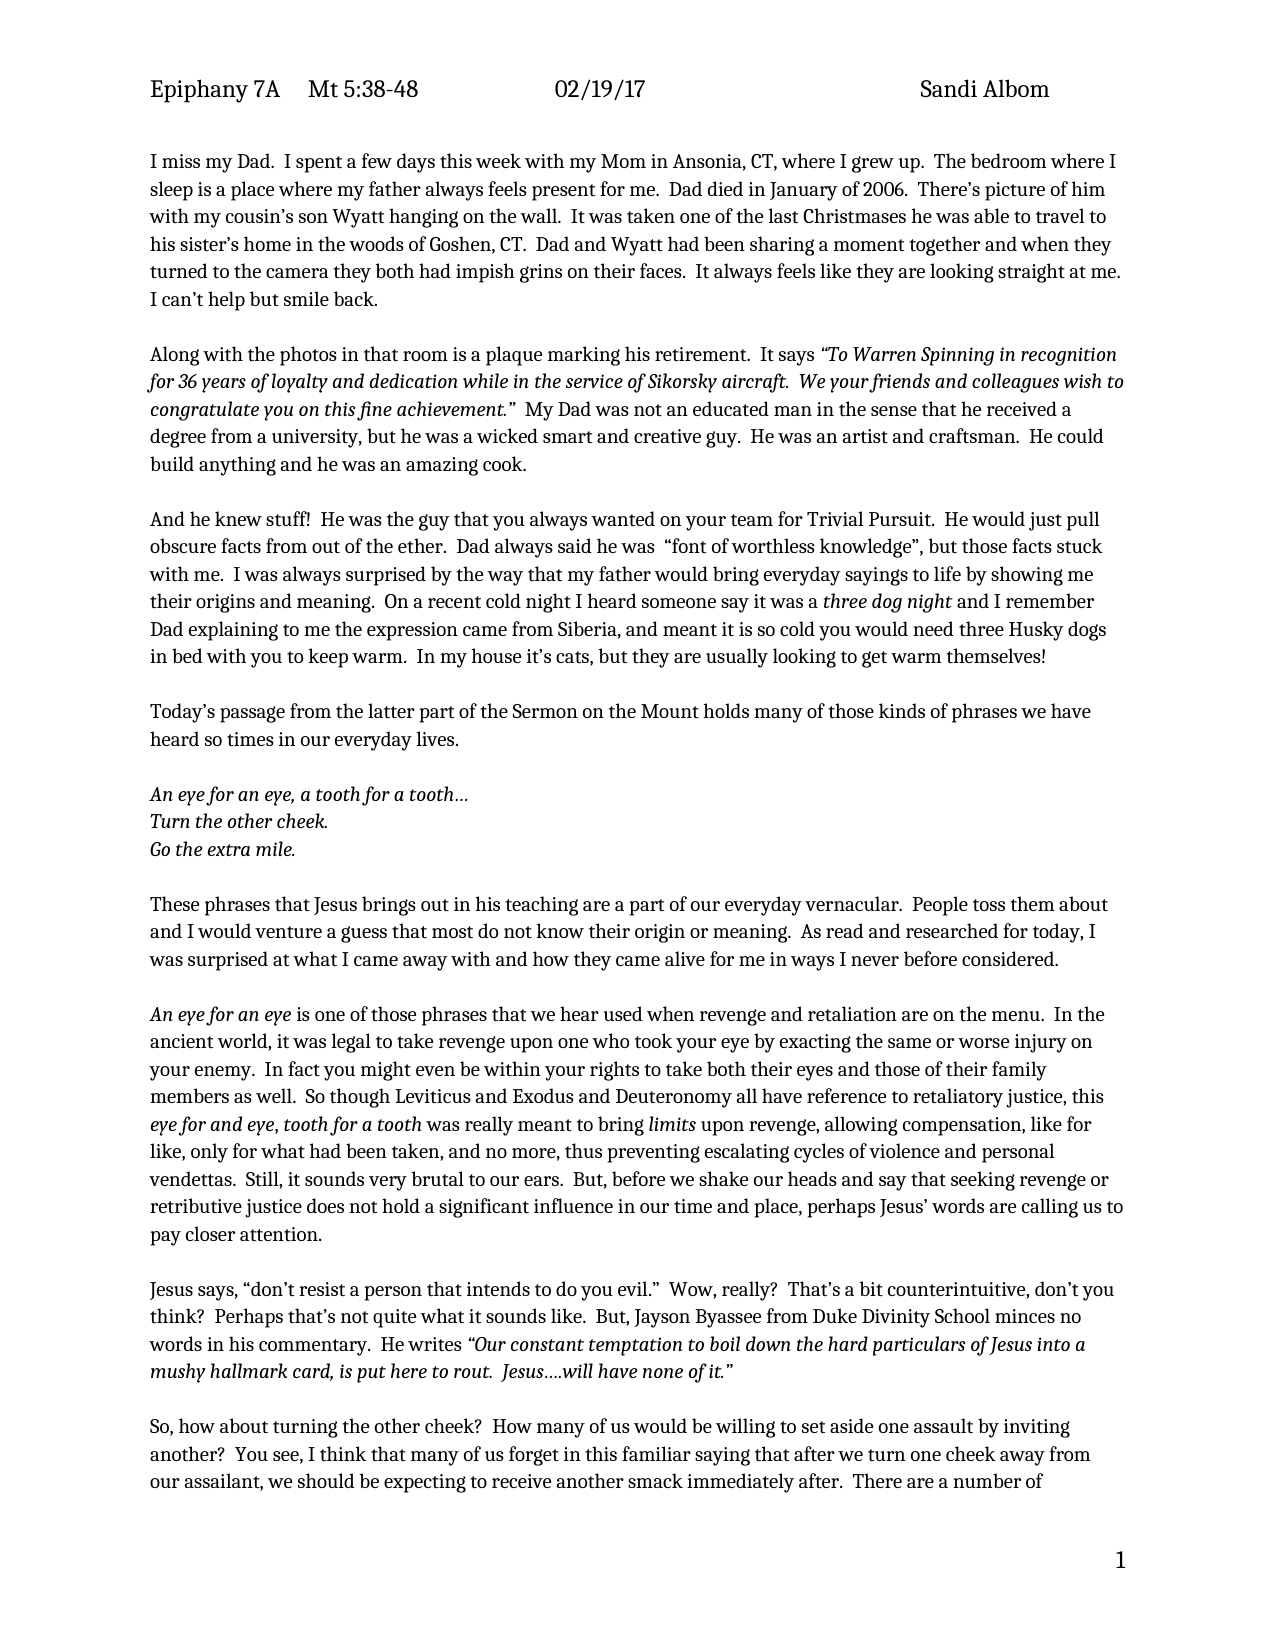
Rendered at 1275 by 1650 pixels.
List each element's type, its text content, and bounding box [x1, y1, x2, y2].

text Go the extra mile. [150, 837, 1125, 861]
text An eye for an eye is one of those phrases that we hear used when revenge and retaliation are on the menu. In the ancient world, it was legal to take revenge upon one who took your eye by exacting the same or worse injury on your enemy. In fact you might even be within your rights to take both their eyes and those of their family members as well. So though Leviticus and Exodus and Deuteronomy all have reference to retaliatory justice, this eye for and eye, tooth for a tooth was really meant to bring limits upon revenge, allowing compensation, like for like, only for what had been taken, and no more, thus preventing escalating cycles of violence and personal vendettas. Still, it sounds very brutal to our ears. But, before we shake our heads and say that seeking revenge or retributive justice does not hold a significant influence in our time and place, perhaps Jesus’ words are calling us to pay closer attention. [150, 1002, 1125, 1246]
text I miss my Dad. I spent a few days this week with my Mom in Ansonia, CT, where I grew up. The bedroom where I sleep is a place where my father always feels present for me. Dad died in January of 2006. There’s picture of him with my cousin’s son Wyatt hanging on the wall. It was taken one of the last Christmases he was able to travel to his sister’s home in the woods of Goshen, CT. Dad and Wyatt had been sharing a moment together and when they turned to the camera they both had impish grins on their faces. It always feels like they are looking straight at me. I can’t help but smile back. [150, 150, 1125, 311]
text And he knew stuff! He was the guy that you always wanted on your team for Trivial Pursuit. He would just pull obscure facts from out of the ether. Dad always said he was “font of worthless knowledge”, but those facts stuck with me. I was always surprised by the way that my father would bring everyday sayings to life by showing me their origins and meaning. On a recent cold night I heard someone say it was a three dog night and I remember Dad explaining to me the expression came from Siberia, and meant it is so cold you would need three Husky dogs in bed with you to keep warm. In my house it’s cats, but they are usually looking to get warm themselves! [150, 507, 1125, 669]
text Today’s passage from the latter part of the Sermon on the Mount holds many of those kinds of phrases we have heard so times in our everyday lives. [150, 700, 1125, 751]
text An eye for an eye, a tooth for a tooth… [150, 782, 1125, 806]
text Jesus says, “don’t resist a person that intends to do you evil.” Wow, really? That’s a bit counterintuitive, don’t you think? Perhaps that’s not quite what it sounds like. But, Jayson Byassee from Duke Divinity School minces no words in his commentary. He writes “Our constant temptation to boil down the hard particulars of Jesus into a mushy hallmark card, is put here to rout. Jesus….will have none of it.” [150, 1277, 1125, 1384]
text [150, 1415, 1125, 1494]
text These phrases that Jesus brings out in his teaching are a part of our everyday vernacular. People toss them about and I would venture a guess that most do not know their origin or meaning. As read and researched for today, I was surprised at what I came away with and how they came alive for me in ways I never before considered. [150, 892, 1125, 971]
text Along with the photos in that room is a plaque marking his retirement. It says “To Warren Spinning in recognition for 36 years of loyalty and dedication while in the service of Sikorsky aircraft. We your friends and colleagues wish to congratulate you on this fine achievement.” My Dad was not an educated man in the sense that he received a degree from a university, but he was a wicked smart and creative guy. He was an artist and craftsman. He could build anything and he was an amazing cook. [150, 342, 1125, 476]
text Turn the other cheek. [150, 810, 1125, 834]
